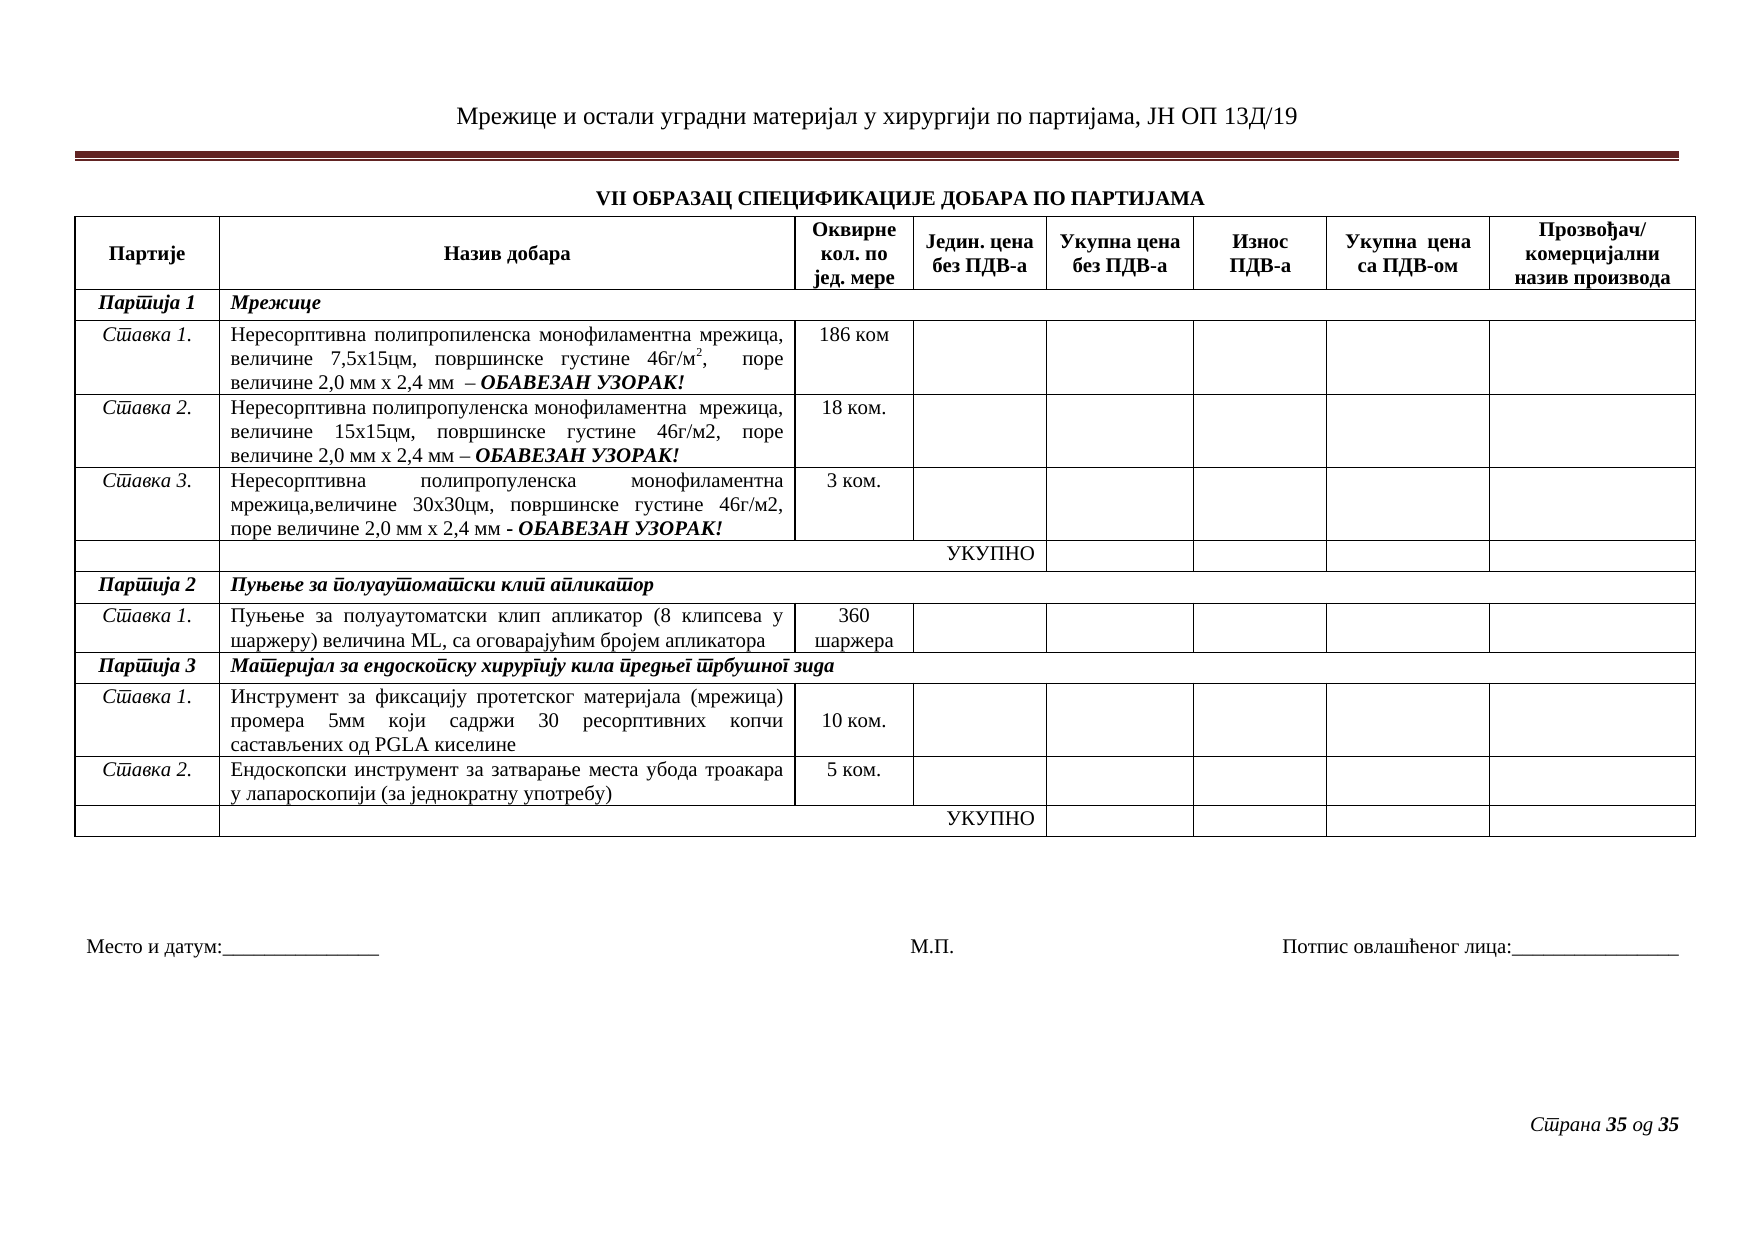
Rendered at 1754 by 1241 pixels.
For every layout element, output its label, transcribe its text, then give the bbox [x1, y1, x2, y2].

table_cell [1194, 806, 1326, 836]
table_cell [1490, 684, 1695, 756]
table_cell Партија 1 [76, 290, 219, 320]
table_cell [1490, 806, 1695, 836]
table_header Укупна цена са ПДВ-ом [1327, 217, 1489, 289]
table_cell Партија 3 [76, 653, 219, 683]
table_cell [1047, 321, 1193, 394]
table_header Оквирне кол. по јед. мере [796, 217, 913, 289]
table_cell [1194, 321, 1326, 394]
table_cell Партија 2 [76, 572, 219, 602]
table_cell УКУПНО [220, 541, 1046, 571]
table_cell [1327, 604, 1489, 652]
table_cell [1194, 468, 1326, 540]
table_cell УКУПНО [220, 806, 1046, 836]
table_cell [76, 541, 219, 571]
table_cell [1327, 321, 1489, 394]
table_cell [1327, 684, 1489, 756]
table_header Партије [76, 217, 219, 289]
table_cell Материјал за ендоскопску хирургију кила предњег трбушног зида [220, 653, 1695, 683]
table_cell Мрежице [220, 290, 1695, 320]
table_cell [1047, 806, 1193, 836]
table_cell Ставка 1. [76, 684, 219, 756]
table_cell [1047, 757, 1193, 805]
table_cell Пуњење за полуаутоматски клип апликатор (8 клипсева у шаржеру) величина ML, са оговарајућим бројем апликатора [220, 604, 794, 652]
table_cell [1047, 395, 1193, 467]
table_cell Место и датум:_______________ М.П. Потпис овлашћеног лица:________________ [75, 837, 1696, 986]
table_cell [1490, 321, 1695, 394]
table_cell Нересорптивна полипропиленска монофиламентна мрежица, величине 7,5x15цм, површинске густине 46г/м2, поре величине 2,0 мм x 2,4 мм – OБАВЕЗАН УЗОРАК! [220, 321, 794, 394]
table_header Износ ПДВ-а [1194, 217, 1326, 289]
table_cell [1490, 604, 1695, 652]
table_cell [1327, 806, 1489, 836]
table_cell [1047, 684, 1193, 756]
table_cell 10 ком. [796, 684, 913, 756]
table_cell Ендоскопски инструмент за затварање места убода троакара у лапароскопији (за једнократну употребу) [220, 757, 794, 805]
table_cell Нересорптивна полипропyленска монофиламентна мрежица,величине 30x30цм, површинске густине 46г/м2, поре величине 2,0 мм x 2,4 мм - OБАВЕЗАН УЗОРАК! [220, 468, 794, 540]
table_cell 5 ком. [796, 757, 913, 805]
table_cell [1047, 604, 1193, 652]
table_cell [914, 684, 1046, 756]
table_cell Пуњење за полуаутоматски клип апликатор [220, 572, 1695, 602]
table_cell Ставка 2. [76, 395, 219, 467]
table_cell [914, 468, 1046, 540]
table_header Назив добара [220, 217, 794, 289]
table_cell [1194, 684, 1326, 756]
table_cell [914, 395, 1046, 467]
table_cell [1327, 541, 1489, 571]
table_cell 18 ком. [796, 395, 913, 467]
table_cell [1194, 604, 1326, 652]
table_cell 186 ком [796, 321, 913, 394]
table_cell [914, 604, 1046, 652]
subtitle VII ОБРАЗАЦ СПЕЦИФИКАЦИЈЕ ДОБАРА ПО ПАРТИЈАМА [75, 186, 1679, 210]
table_header Једин. цена без ПДВ-а [914, 217, 1046, 289]
table_cell [1327, 468, 1489, 540]
table_cell [1490, 541, 1695, 571]
table_cell [1327, 757, 1489, 805]
table_cell [1490, 395, 1695, 467]
table_cell [1047, 541, 1193, 571]
table_cell [1047, 468, 1193, 540]
table_header Укупна цена без ПДВ-а [1047, 217, 1193, 289]
table_cell 360 шаржера [796, 604, 913, 652]
table_cell Нересорптивна полипропyленска монофиламентна мрежица, величине 15x15цм, површинске густине 46г/м2, поре величине 2,0 мм x 2,4 мм – OБАВЕЗАН УЗОРАК! [220, 395, 794, 467]
table_cell [1194, 757, 1326, 805]
table_cell [1194, 541, 1326, 571]
table_cell 3 ком. [796, 468, 913, 540]
table_cell [1490, 468, 1695, 540]
table_cell [76, 806, 219, 836]
table_header Прозвођач/ комерцијални назив производа [1490, 217, 1695, 289]
table_cell [1327, 395, 1489, 467]
table_cell [914, 321, 1046, 394]
table_cell Ставка 1. [76, 604, 219, 652]
table_cell [1194, 395, 1326, 467]
table_cell Ставка 3. [76, 468, 219, 540]
table_cell [1490, 757, 1695, 805]
table_cell [914, 757, 1046, 805]
table_cell Инструмент за фиксацију протетског материјала (мрежица) промера 5мм који садржи 30 ресорптивних копчи састављених од PGLA киселине [220, 684, 794, 756]
table_cell Ставка 2. [76, 757, 219, 805]
table_cell Ставка 1. [76, 321, 219, 394]
